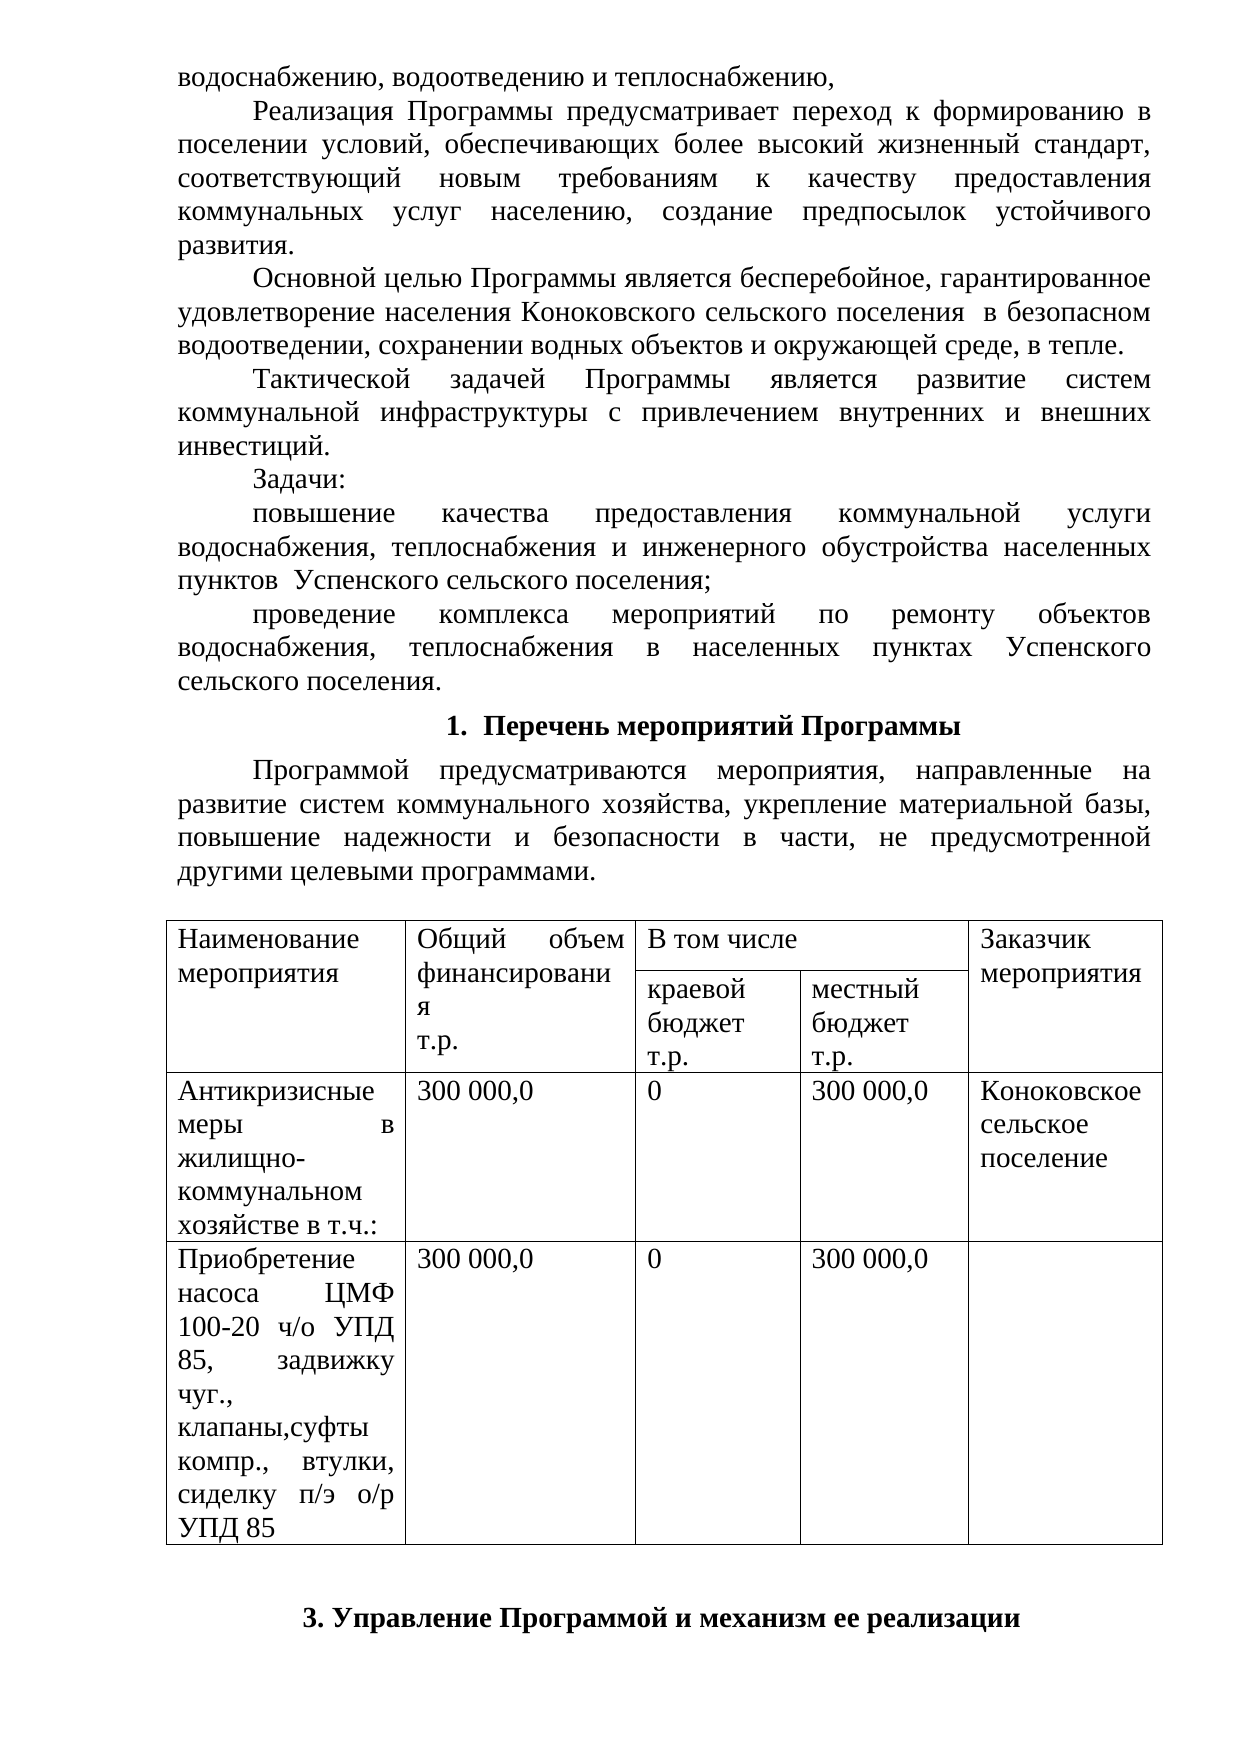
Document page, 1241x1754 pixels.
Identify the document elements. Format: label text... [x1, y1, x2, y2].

text Реализация Программы предусматривает переход к формированию в поселении условий, обеспечивающих более высокий жизненный стандарт, соответствующий новым требованиям к качеству предоставления коммунальных услуг населению, создание предпосылок устойчивого развития. [177, 93, 1152, 260]
table_cell Антикризисные меры в жилищно-коммунальном хозяйстве в т.ч.: [167, 1073, 405, 1241]
subtitle Перечень мероприятий Программы [255, 708, 1152, 741]
table_cell Приобретение насоса ЦМФ 100-20 ч/о УПД 85, задвижку чуг., клапаны,суфты компр., втулки, сиделку п/э о/р УПД 85 [167, 1242, 405, 1543]
text Задачи: [177, 462, 1152, 495]
subtitle 3. Управление Программой и механизм ее реализации [177, 1601, 1146, 1634]
table_cell 300 000,0 [801, 1242, 968, 1543]
table_header В том числе [636, 921, 968, 970]
table_cell местный бюджет т.р. [801, 971, 968, 1072]
table_cell 0 [636, 1073, 800, 1241]
table_cell 300 000,0 [406, 1073, 635, 1241]
text повышение качества предоставления коммунальной услуги водоснабжения, теплоснабжения и инженерного обустройства населенных пунктов Успенского сельского поселения; [177, 495, 1152, 596]
table_cell 300 000,0 [801, 1073, 968, 1241]
text Программой предусматриваются мероприятия, направленные на развитие систем коммунального хозяйства, укрепление материальной базы, повышение надежности и безопасности в части, не предусмотренной другими целевыми программами. [177, 752, 1152, 887]
table_header Общий объем финансирования т.р. [406, 921, 635, 1072]
table_cell [969, 1242, 1162, 1543]
table_cell краевой бюджет т.р. [636, 971, 800, 1072]
text проведение комплекса мероприятий по ремонту объектов водоснабжения, теплоснабжения в населенных пунктах Успенского сельского поселения. [177, 596, 1152, 696]
table_cell 300 000,0 [406, 1242, 635, 1543]
table_cell 0 [636, 1242, 800, 1543]
table_header Заказчик мероприятия [969, 921, 1162, 1072]
text Основной целью Программы является бесперебойное, гарантированное удовлетворение населения Коноковского сельского поселения в безопасном водоотведении, сохранении водных объектов и окружающей среде, в тепле. [177, 260, 1152, 361]
table_header Наименование мероприятия [167, 921, 405, 1072]
table_cell Коноковское сельское поселение [969, 1073, 1162, 1241]
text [177, 59, 1152, 93]
text Тактической задачей Программы является развитие систем коммунальной инфраструктуры с привлечением внутренних и внешних инвестиций. [177, 361, 1152, 462]
